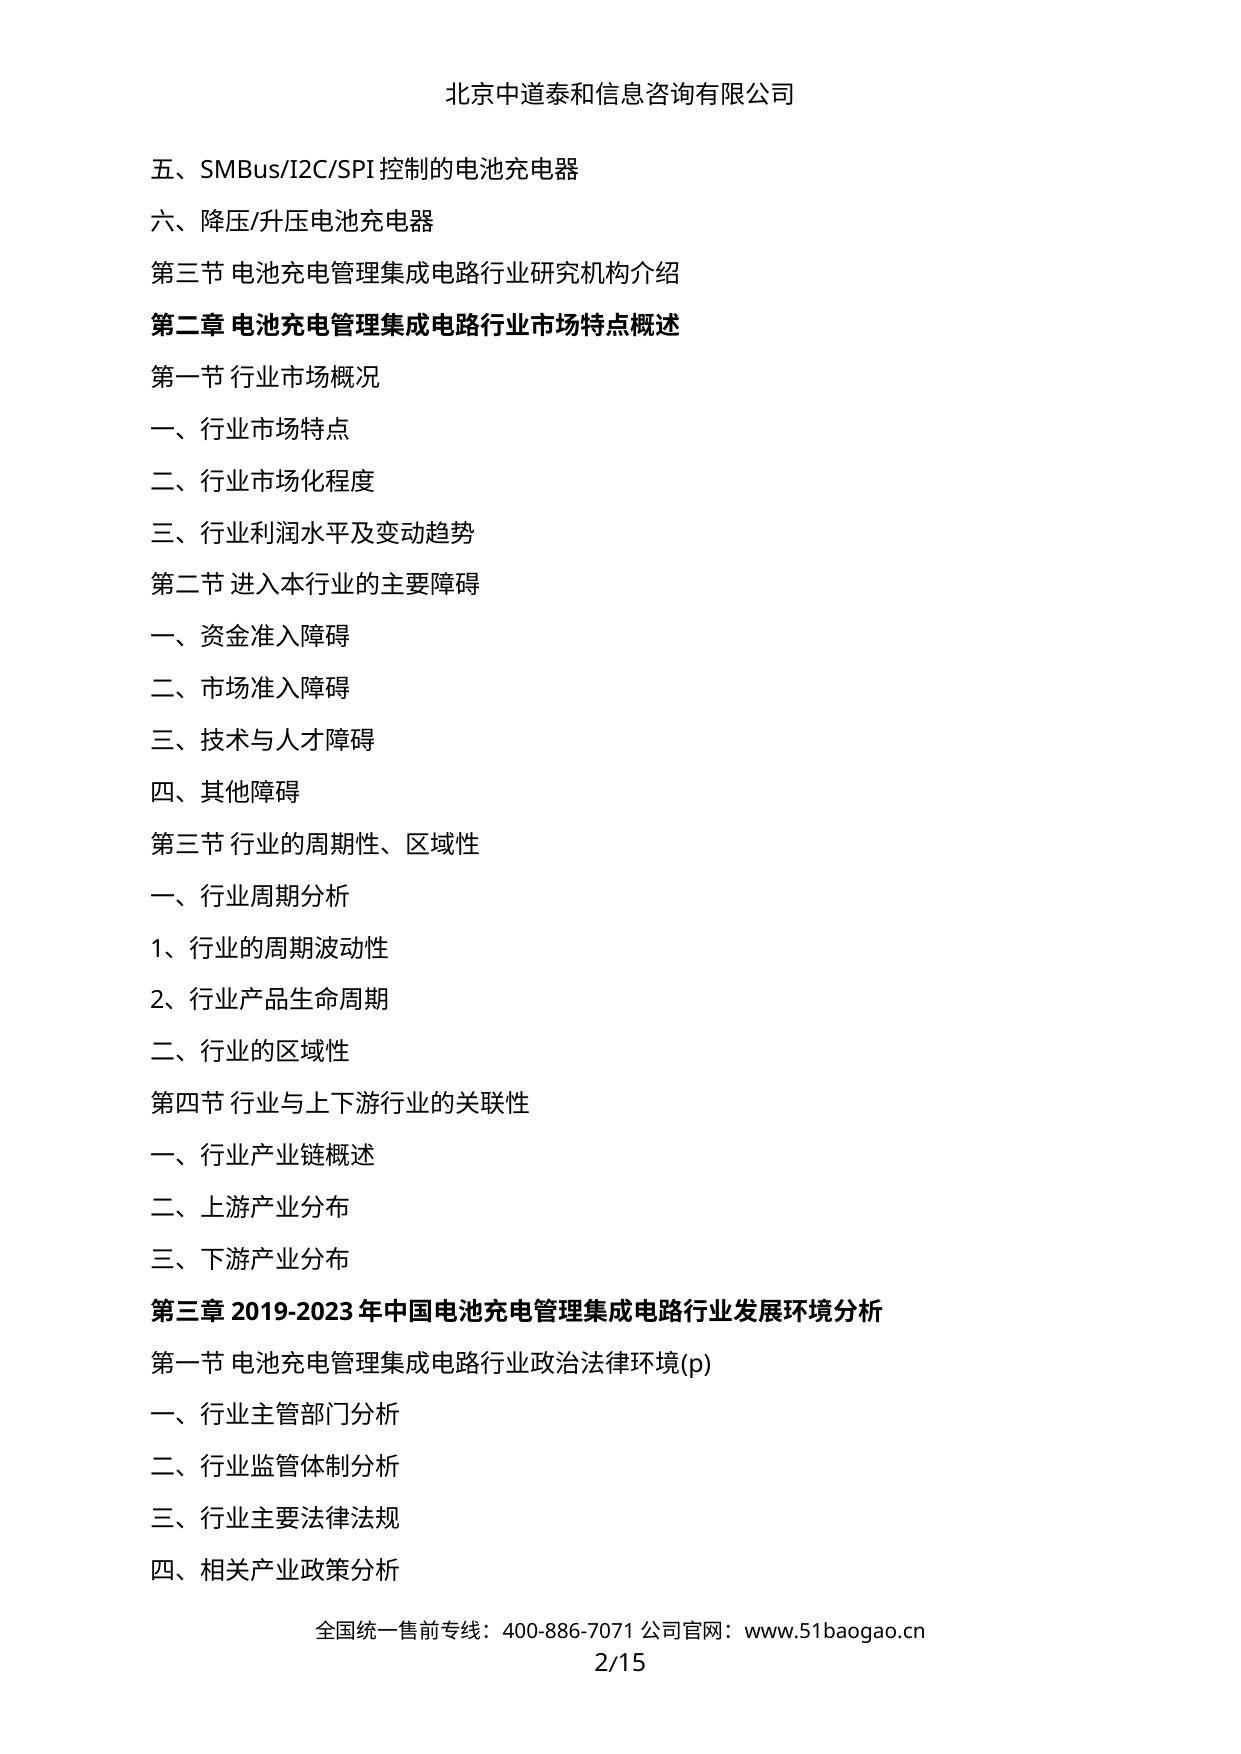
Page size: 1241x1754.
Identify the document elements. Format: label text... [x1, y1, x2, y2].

text 第二章 电池充电管理集成电路行业市场特点概述 [150, 306, 1090, 342]
text 2、行业产品生命周期 [150, 980, 1090, 1016]
text 六、降压/升压电池充电器 [150, 202, 1090, 238]
text 第一节 电池充电管理集成电路行业政治法律环境(p) [150, 1343, 1090, 1379]
text 一、行业产业链概述 [150, 1136, 1090, 1172]
text 二、行业的区域性 [150, 1032, 1090, 1068]
text 第三节 行业的周期性、区域性 [150, 824, 1090, 861]
text 二、上游产业分布 [150, 1187, 1090, 1224]
text 第二节 进入本行业的主要障碍 [150, 565, 1090, 601]
text 第四节 行业与上下游行业的关联性 [150, 1084, 1090, 1120]
text 1、行业的周期波动性 [150, 928, 1090, 964]
text 二、行业市场化程度 [150, 461, 1090, 497]
text 三、技术与人才障碍 [150, 721, 1090, 757]
text 第一节 行业市场概况 [150, 357, 1090, 394]
text 三、行业利润水平及变动趋势 [150, 513, 1090, 549]
text 三、下游产业分布 [150, 1239, 1090, 1276]
text 二、行业监管体制分析 [150, 1447, 1090, 1483]
text 第三节 电池充电管理集成电路行业研究机构介绍 [150, 254, 1090, 290]
text 一、资金准入障碍 [150, 617, 1090, 653]
text 四、其他障碍 [150, 772, 1090, 809]
text 一、行业市场特点 [150, 409, 1090, 446]
text 二、市场准入障碍 [150, 669, 1090, 705]
text 五、SMBus/I2C/SPI控制的电池充电器 [150, 150, 1090, 186]
text 四、相关产业政策分析 [150, 1551, 1090, 1587]
text 三、行业主要法律法规 [150, 1499, 1090, 1535]
text 一、行业周期分析 [150, 876, 1090, 912]
text 第三章 2019-2023年中国电池充电管理集成电路行业发展环境分析 [150, 1291, 1090, 1327]
text 一、行业主管部门分析 [150, 1395, 1090, 1431]
